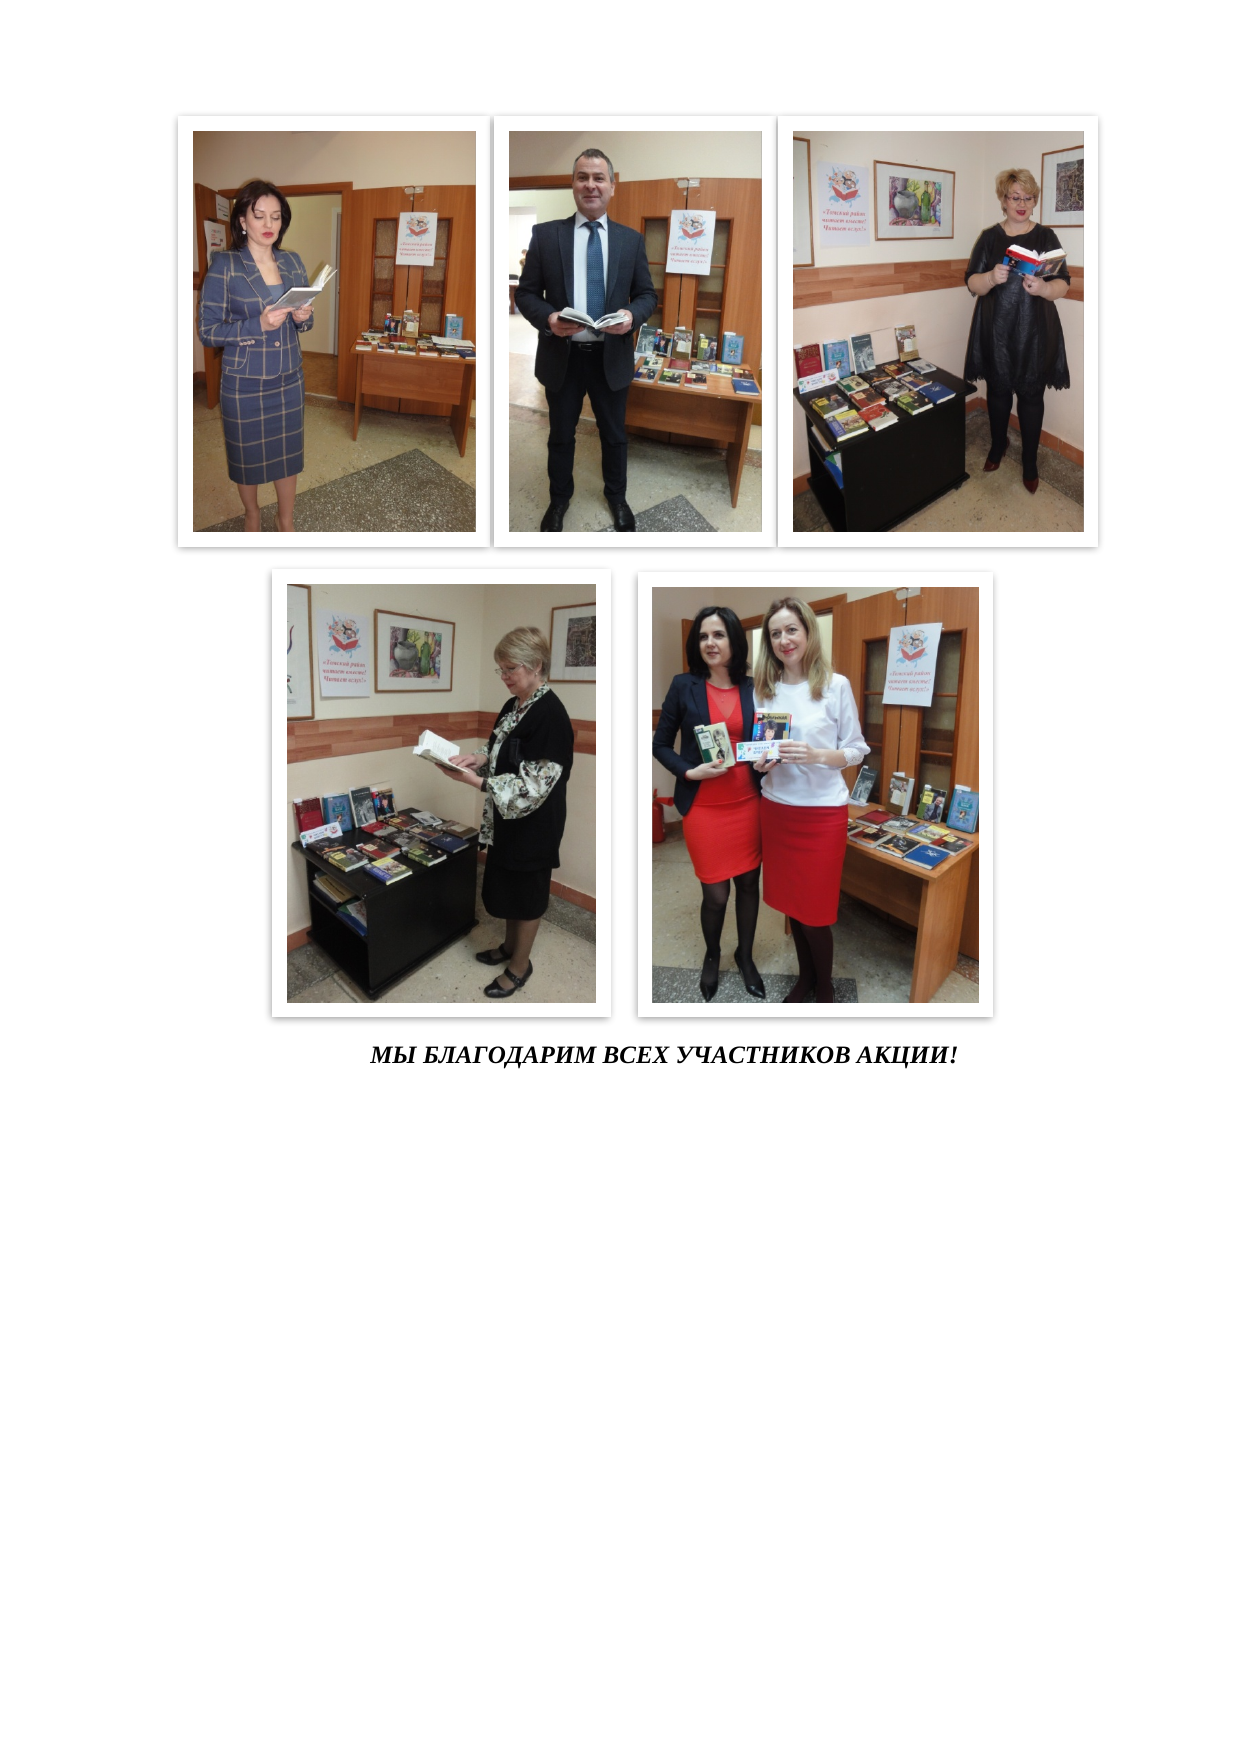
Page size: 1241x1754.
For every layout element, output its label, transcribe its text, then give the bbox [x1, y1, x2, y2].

picture [509, 131, 762, 532]
text МЫ БЛАГОДАРИМ ВСЕХ УЧАСТНИКОВ АКЦИИ! [177, 1040, 1152, 1069]
picture [287, 584, 596, 1003]
picture [193, 131, 476, 532]
picture [652, 587, 979, 1003]
picture [793, 131, 1084, 532]
